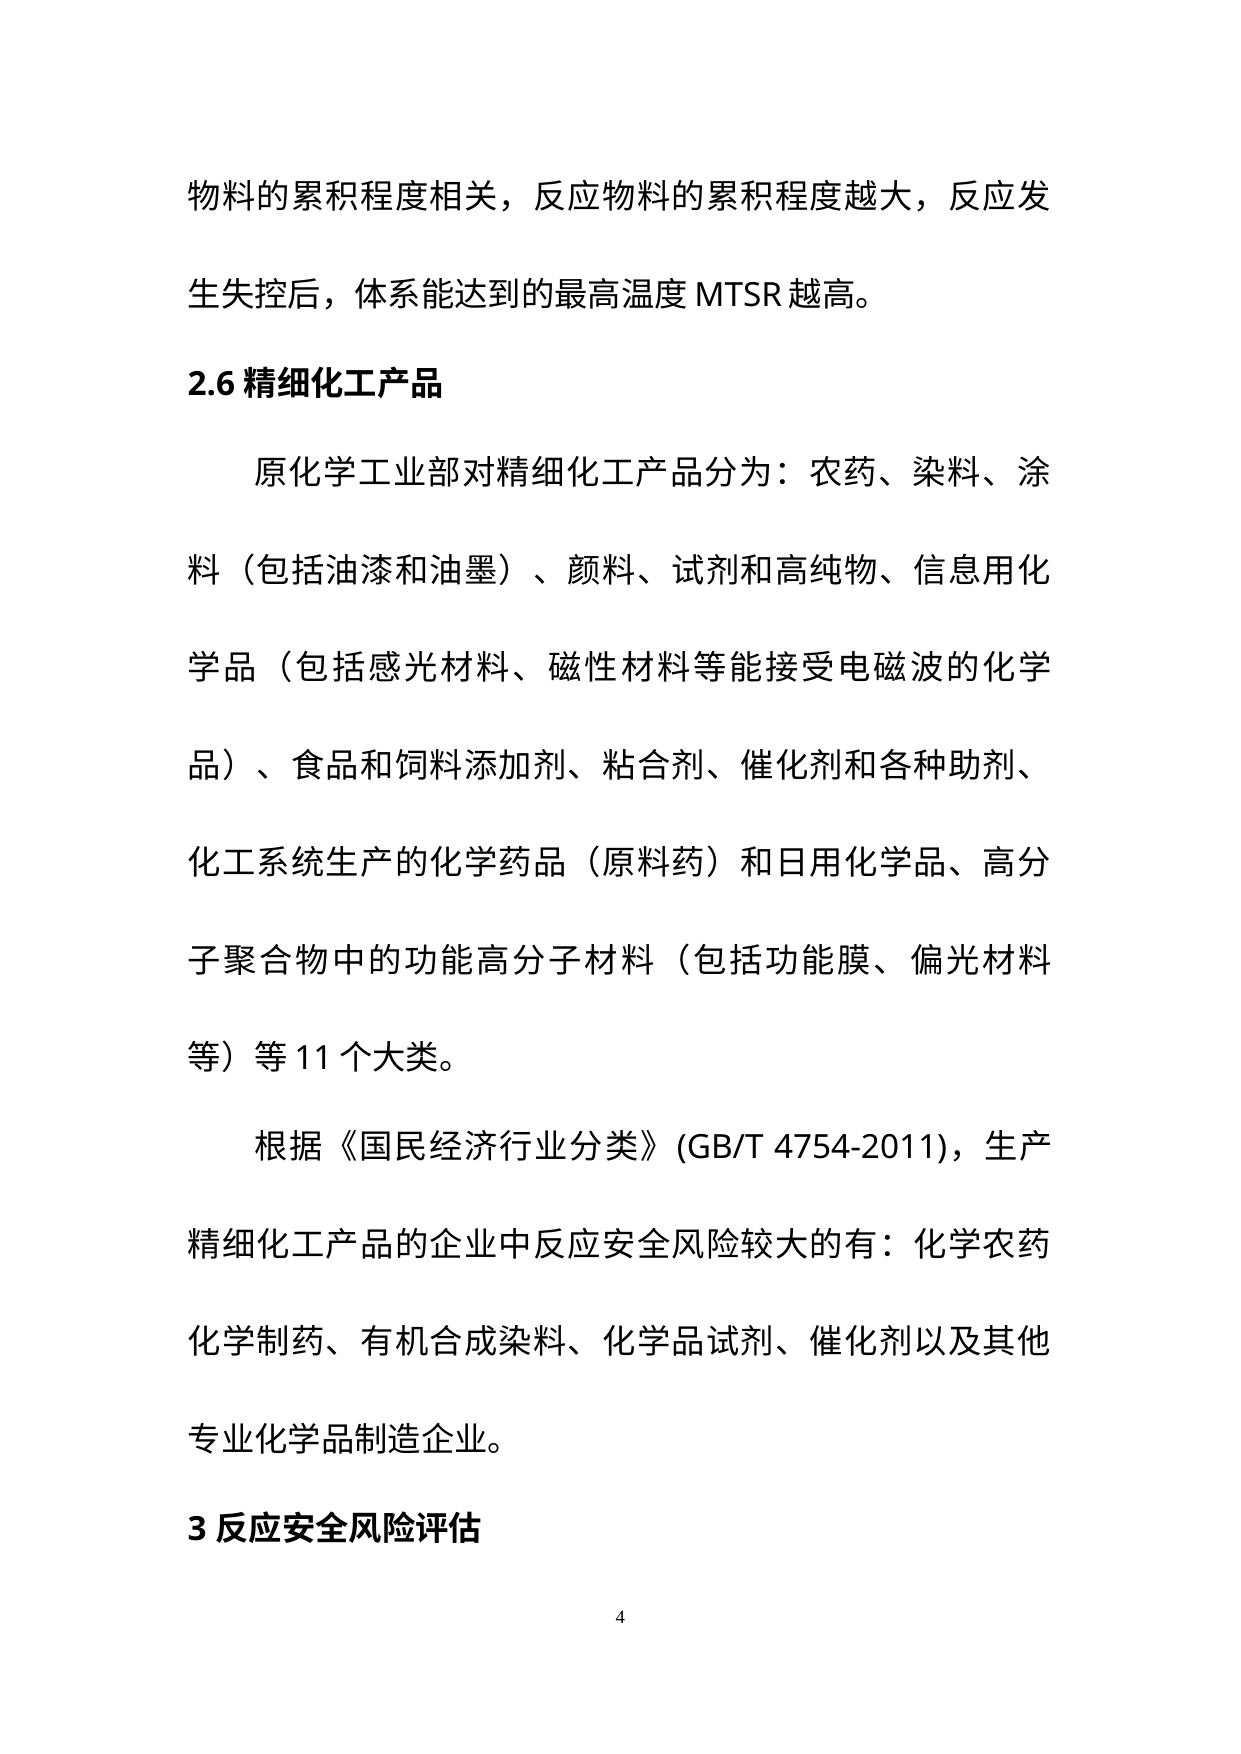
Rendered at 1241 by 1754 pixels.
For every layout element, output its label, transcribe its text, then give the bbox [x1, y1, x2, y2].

text 3 反应安全风险评估 [187, 1493, 1053, 1558]
text 2.6 精细化工产品 [187, 349, 1053, 414]
text 根据《国民经济行业分类》(GB/T 4754-2011)，生产精细化工产品的企业中反应安全风险较大的有：化学农药、化学制药、有机合成染料、化学品试剂、催化剂以及其他专业化学品制造企业。 [187, 1112, 1053, 1469]
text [187, 162, 1053, 324]
text 原化学工业部对精细化工产品分为：农药、染料、涂料（包括油漆和油墨）、颜料、试剂和高纯物、信息用化学品（包括感光材料、磁性材料等能接受电磁波的化学品）、食品和饲料添加剂、粘合剂、催化剂和各种助剂、化工系统生产的化学药品（原料药）和日用化学品、高分子聚合物中的功能高分子材料（包括功能膜、偏光材料等）等11个大类。 [187, 438, 1053, 1088]
